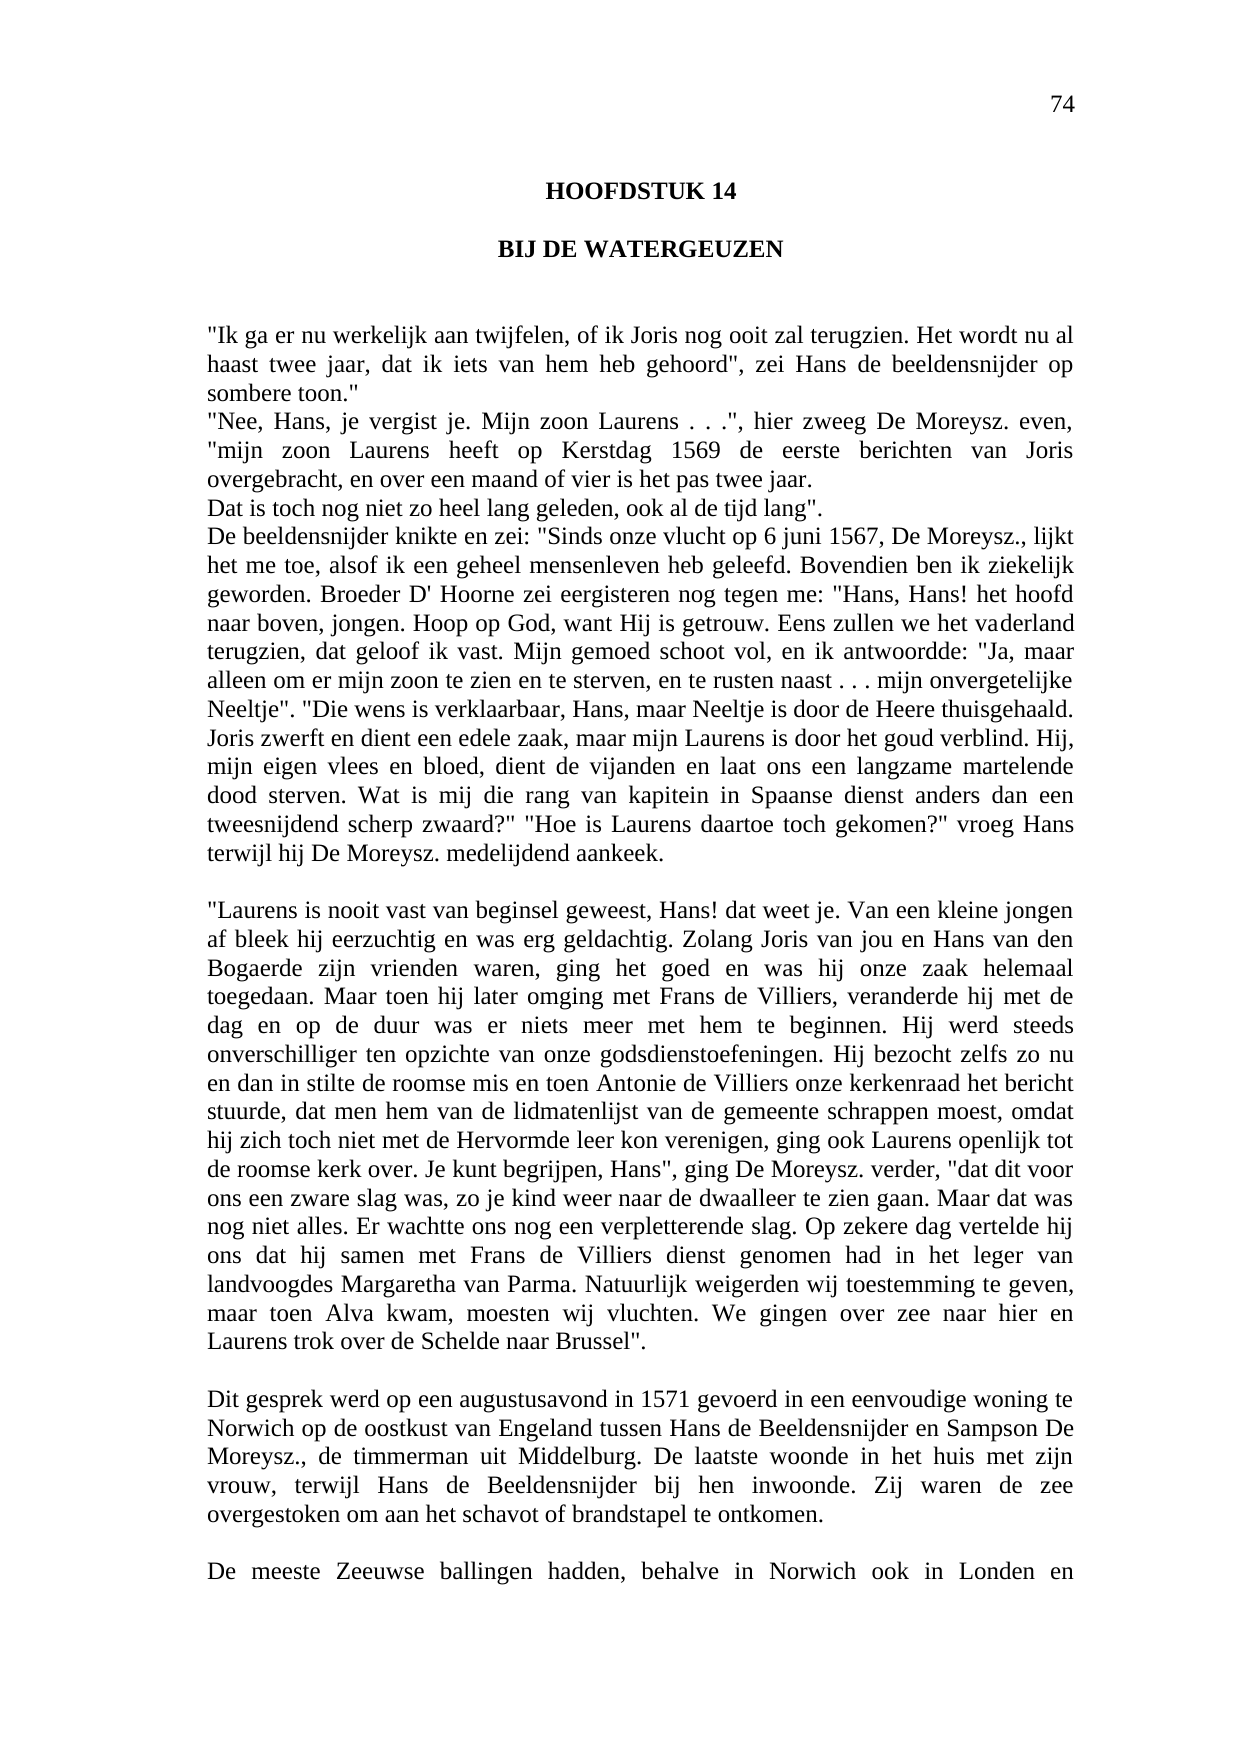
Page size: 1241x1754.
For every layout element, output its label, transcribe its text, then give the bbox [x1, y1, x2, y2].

text Dit gesprek werd op een augustusavond in 1571 gevoerd in een eenvoudige woning te Norwich op de oostkust van Engeland tussen Hans de Beeldensnijder en Sampson De Moreysz., de timmerman uit Middelburg. De laatste woonde in het huis met zijn vrouw, terwijl Hans de Beeldensnijder bij hen inwoonde. Zij waren de zee overgestoken om aan het schavot of brandstapel te ontkomen. [207, 1384, 1075, 1528]
text "Ik ga er nu werkelijk aan twijfelen, of ik Joris nog ooit zal terugzien. Het wordt nu al haast twee jaar, dat ik iets van hem heb gehoord", zei Hans de beeldensnijder op sombere toon." [207, 320, 1075, 406]
text "Nee, Hans, je vergist je. Mijn zoon Laurens . . .", hier zweeg De Moreysz. even, "mijn zoon Laurens heeft op Kerstdag 1569 de eerste berichten van Joris overgebracht, en over een maand of vier is het pas twee jaar. [207, 406, 1075, 493]
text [207, 1556, 1075, 1585]
subtitle HOOFDSTUK 14 [207, 176, 1075, 205]
text De beeldensnijder knikte en zei: "Sinds onze vlucht op 6 juni 1567, De Moreysz., lijkt het me toe, alsof ik een geheel mensenleven heb geleefd. Bovendien ben ik ziekelijk geworden. Broeder D' Hoorne zei eergisteren nog tegen me: "Hans, Hans! het hoofd naar boven, jongen. Hoop op God, want Hij is getrouw. Eens zullen we het vaderland terugzien, dat geloof ik vast. Mijn gemoed schoot vol, en ik antwoordde: "Ja, maar alleen om er mijn zoon te zien en te sterven, en te rusten naast . . . mijn onvergetelijke Neeltje". "Die wens is verklaarbaar, Hans, maar Neeltje is door de Heere thuisgehaald. Joris zwerft en dient een edele zaak, maar mijn Laurens is door het goud verblind. Hij, mijn eigen vlees en bloed, dient de vijanden en laat ons een langzame martelende dood sterven. Wat is mij die rang van kapitein in Spaanse dienst anders dan een tweesnijdend scherp zwaard?" "Hoe is Laurens daartoe toch gekomen?" vroeg Hans terwijl hij De Moreysz. medelijdend aankeek. [207, 521, 1075, 866]
text "Laurens is nooit vast van beginsel geweest, Hans! dat weet je. Van een kleine jongen af bleek hij eerzuchtig en was erg geldachtig. Zolang Joris van jou en Hans van den Bogaerde zijn vrienden waren, ging het goed en was hij onze zaak helemaal toegedaan. Maar toen hij later omging met Frans de Villiers, veranderde hij met de dag en op de duur was er niets meer met hem te beginnen. Hij werd steeds onverschilliger ten opzichte van onze godsdienstoefeningen. Hij bezocht zelfs zo nu en dan in stilte de roomse mis en toen Antonie de Villiers onze kerkenraad het bericht stuurde, dat men hem van de lidmatenlijst van de gemeente schrappen moest, omdat hij zich toch niet met de Hervormde leer kon verenigen, ging ook Laurens openlijk tot de roomse kerk over. Je kunt begrijpen, Hans", ging De Moreysz. verder, "dat dit voor ons een zware slag was, zo je kind weer naar de dwaalleer te zien gaan. Maar dat was nog niet alles. Er wachtte ons nog een verpletterende slag. Op zekere dag vertelde hij ons dat hij samen met Frans de Villiers dienst genomen had in het leger van landvoogdes Margaretha van Parma. Natuurlijk weigerden wij toestemming te geven, maar toen Alva kwam, moesten wij vluchten. We gingen over zee naar hier en Laurens trok over de Schelde naar Brussel". [207, 895, 1075, 1355]
subtitle BIJ DE WATERGEUZEN [207, 205, 1075, 263]
text Dat is toch nog niet zo heel lang geleden, ook al de tijd lang". [207, 493, 1075, 521]
